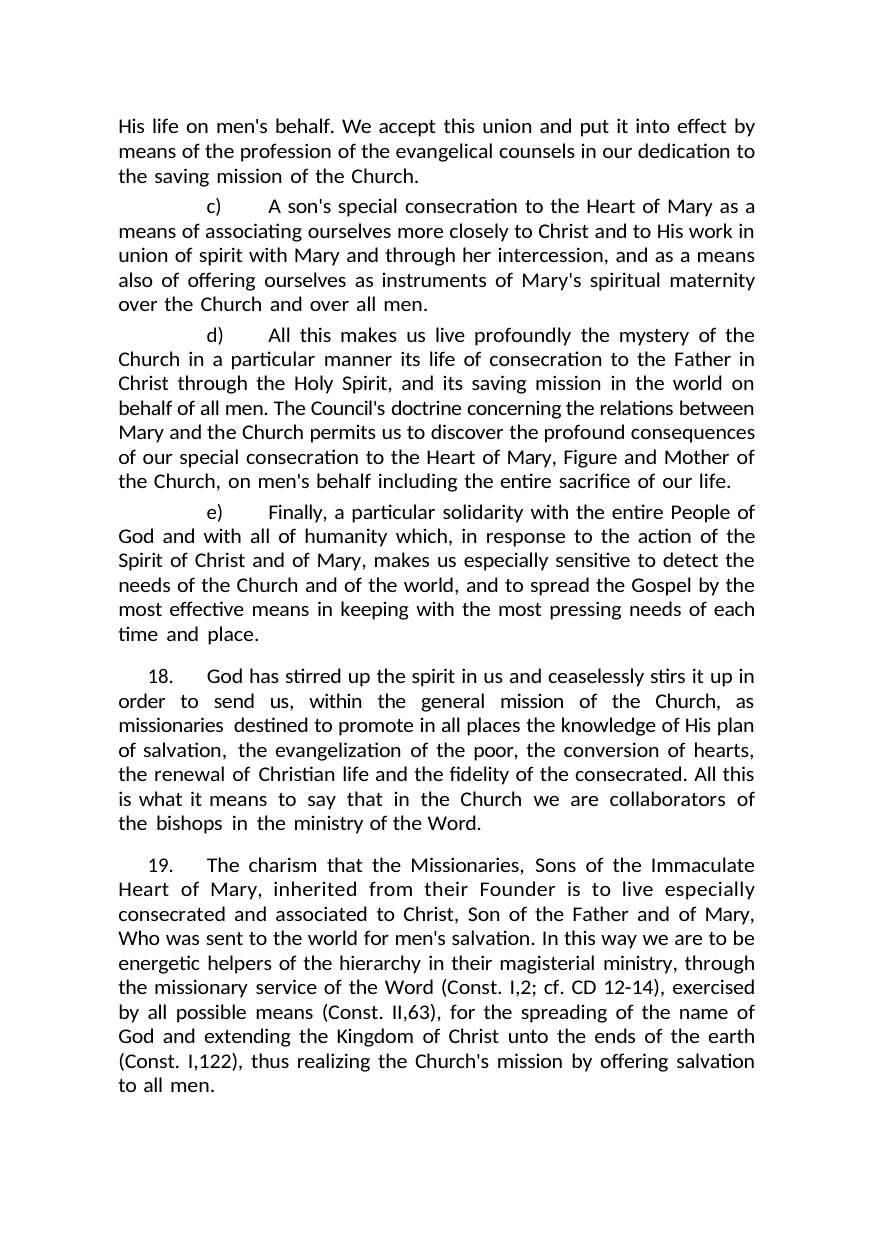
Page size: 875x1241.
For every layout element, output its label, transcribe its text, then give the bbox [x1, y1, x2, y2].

list A son's special consecration to the Heart of Mary as a means of associating ourselves more closely to Christ and to His work in union of spirit with Mary and through her intercession, and as a means also of offering ourselves as instruments of Mary's spiritual maternity over the Church and over all men. [118, 194, 755, 317]
text His life on men's behalf. We accept this union and put it into effect by means of the profession of the evangelical counsels in our dedication to the saving mission of the Church. [118, 114, 755, 188]
list God has stirred up the spirit in us and ceaselessly stirs it up in order to send us, within the general mission of the Church, as missionaries destined to promote in all places the knowledge of His plan of salvation, the evangelization of the poor, the conversion of hearts, the renewal of Christian life and the fidelity of the consecrated. All this is what it means to say that in the Church we are collaborators of the bishops in the ministry of the Word. [118, 664, 755, 836]
list The charism that the Missionaries, Sons of the Immaculate Heart of Mary, inherited from their Founder is to live especially consecrated and associated to Christ, Son of the Father and of Mary, Who was sent to the world for men's salvation. In this way we are to be energetic helpers of the hierarchy in their magisterial ministry, through the missionary service of the Word (Const. I,2; cf. CD 12-14), exercised by all possible means (Const. II,63), for the spreading of the name of God and extending the Kingdom of Christ unto the ends of the earth (Const. I,122), thus realizing the Church's mission by offering salvation to all men. [118, 853, 756, 1098]
list Finally, a particular solidarity with the entire People of God and with all of humanity which, in response to the action of the Spirit of Christ and of Mary, makes us especially sensitive to detect the needs of the Church and of the world, and to spread the Gospel by the most effective means in keeping with the most pressing needs of each time and place. [118, 500, 755, 646]
list All this makes us live profoundly the mystery of the Church in a particular manner its life of consecration to the Father in Christ through the Holy Spirit, and its saving mission in the world on behalf of all men. The Council's doctrine concerning the relations between Mary and the Church permits us to discover the profound consequences of our special consecration to the Heart of Mary, Figure and Mother of the Church, on men's behalf including the entire sacrifice of our life. [118, 322, 755, 494]
